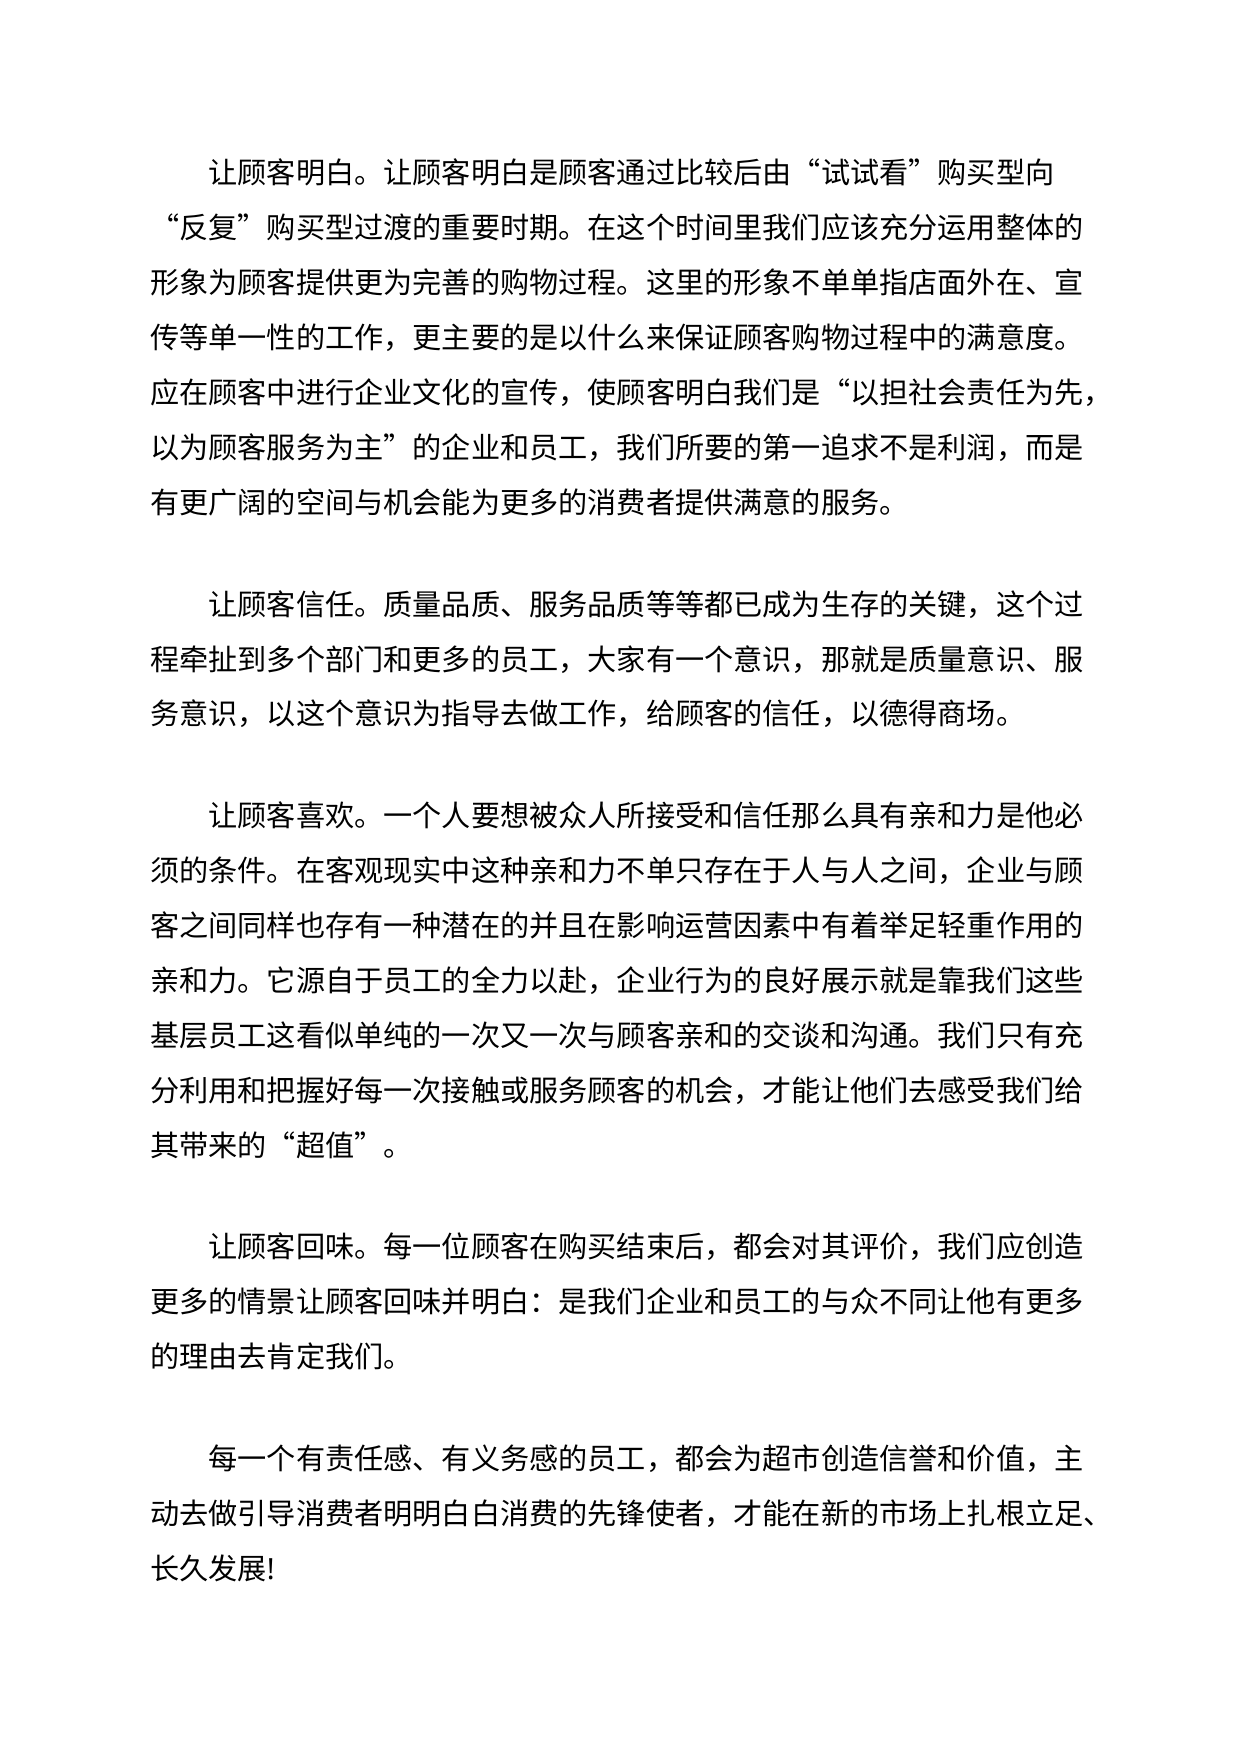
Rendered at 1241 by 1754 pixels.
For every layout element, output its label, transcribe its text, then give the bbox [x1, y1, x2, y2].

text 每一个有责任感、有义务感的员工，都会为超市创造信誉和价值，主动去做引导消费者明明白白消费的先锋使者，才能在新的市场上扎根立足、长久发展! [150, 1435, 1090, 1588]
text 让顾客喜欢。一个人要想被众人所接受和信任那么具有亲和力是他必须的条件。在客观现实中这种亲和力不单只存在于人与人之间，企业与顾客之间同样也存有一种潜在的并且在影响运营因素中有着举足轻重作用的亲和力。它源自于员工的全力以赴，企业行为的良好展示就是靠我们这些基层员工这看似单纯的一次又一次与顾客亲和的交谈和沟通。我们只有充分利用和把握好每一次接触或服务顾客的机会，才能让他们去感受我们给其带来的“超值”。 [150, 793, 1090, 1164]
text 让顾客回味。每一位顾客在购买结束后，都会对其评价，我们应创造更多的情景让顾客回味并明白：是我们企业和员工的与众不同让他有更多的理由去肯定我们。 [150, 1224, 1090, 1376]
text 让顾客信任。质量品质、服务品质等等都已成为生存的关键，这个过程牵扯到多个部门和更多的员工，大家有一个意识，那就是质量意识、服务意识，以这个意识为指导去做工作，给顾客的信任，以德得商场。 [150, 581, 1090, 733]
text 让顾客明白。让顾客明白是顾客通过比较后由“试试看”购买型向“反复”购买型过渡的重要时期。在这个时间里我们应该充分运用整体的形象为顾客提供更为完善的购物过程。这里的形象不单单指店面外在、宣传等单一性的工作，更主要的是以什么来保证顾客购物过程中的满意度。应在顾客中进行企业文化的宣传，使顾客明白我们是“以担社会责任为先，以为顾客服务为主”的企业和员工，我们所要的第一追求不是利润，而是有更广阔的空间与机会能为更多的消费者提供满意的服务。 [150, 150, 1090, 522]
